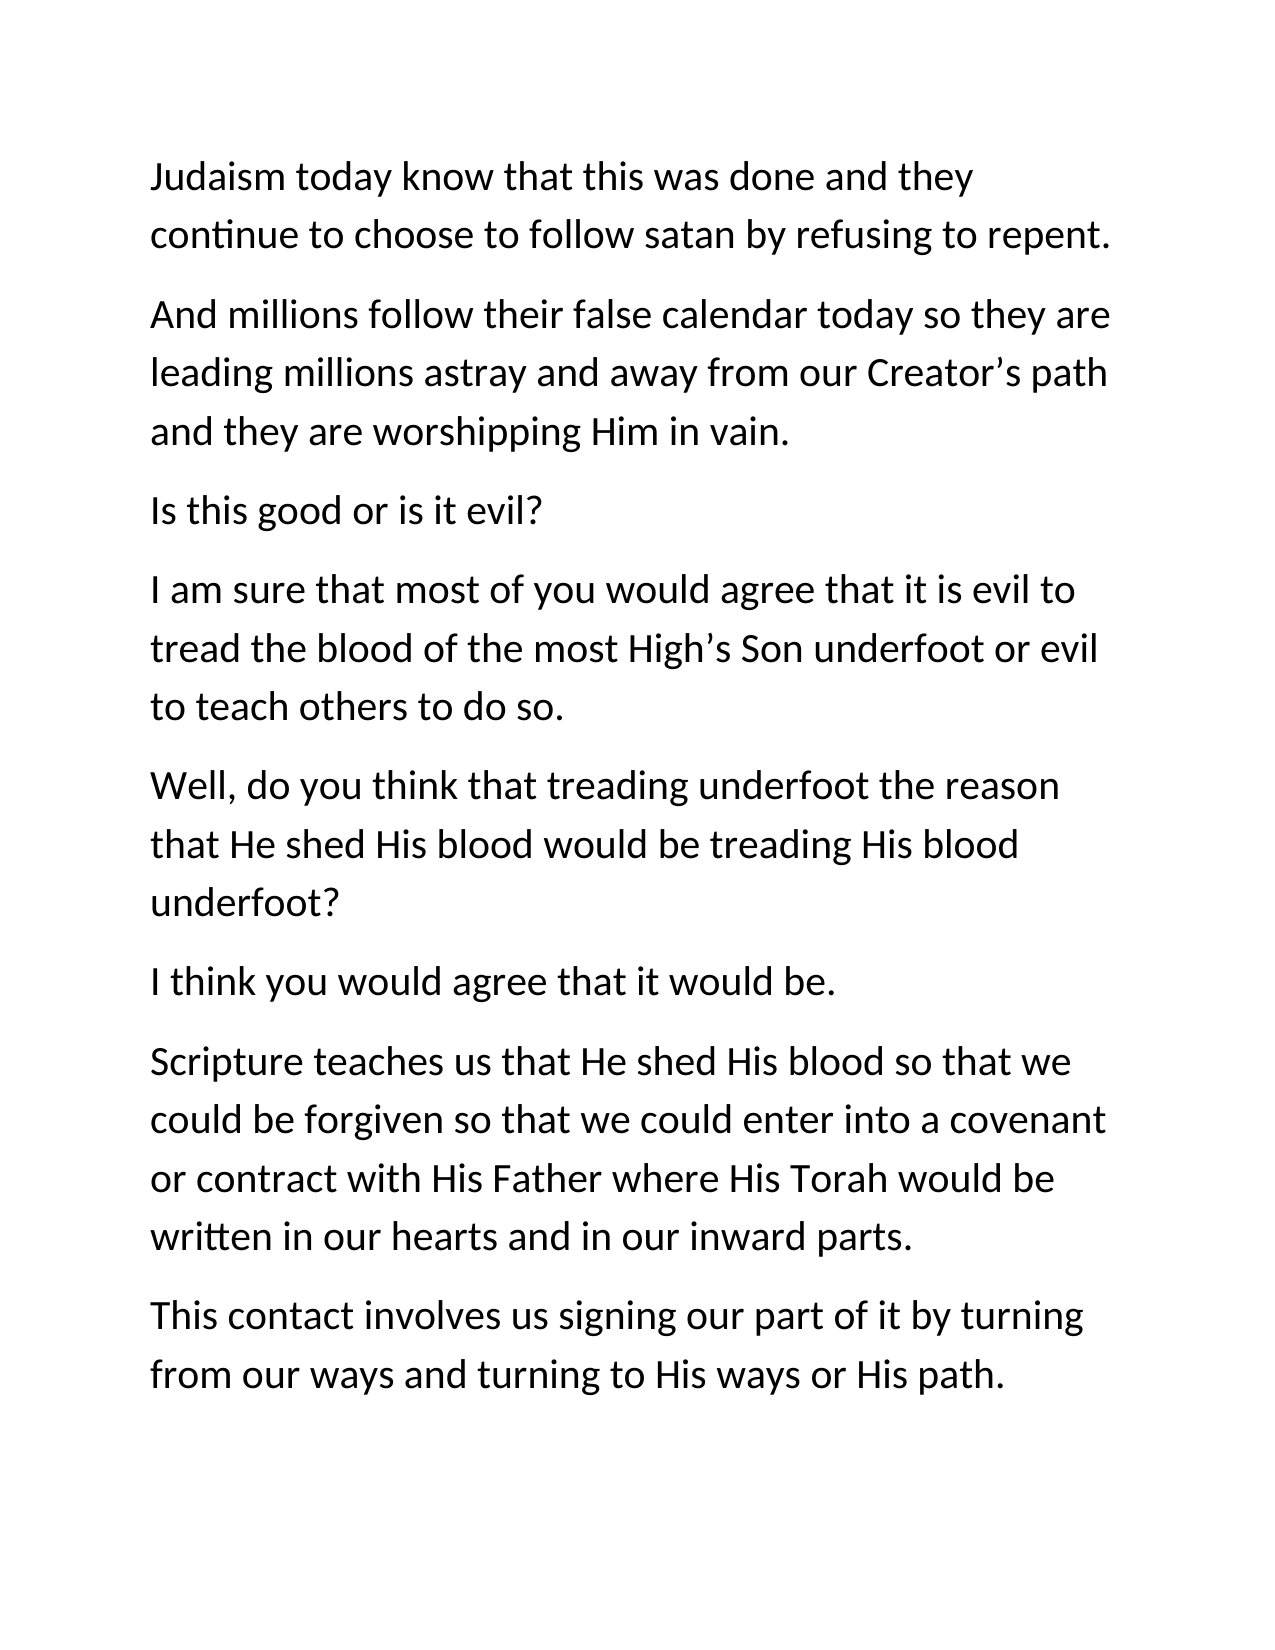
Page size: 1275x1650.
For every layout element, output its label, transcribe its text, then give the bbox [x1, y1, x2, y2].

text Is this good or is it evil? [150, 484, 1125, 535]
text And millions follow their false calendar today so they are leading millions astray and away from our Creator’s path and they are worshipping Him in vain. [150, 288, 1125, 455]
text Scripture teaches us that He shed His blood so that we could be forgiven so that we could enter into a covenant or contract with His Father where His Torah would be written in our hearts and in our inward parts. [150, 1035, 1125, 1261]
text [150, 150, 1125, 259]
text Well, do you think that treading underfoot the reason that He shed His blood would be treading His blood underfoot? [150, 759, 1125, 927]
text I think you would agree that it would be. [150, 955, 1125, 1006]
text I am sure that most of you would agree that it is evil to tread the blood of the most High’s Son underfoot or evil to teach others to do so. [150, 563, 1125, 731]
text This contact involves us signing our part of it by turning from our ways and turning to His ways or His path. [150, 1289, 1125, 1398]
